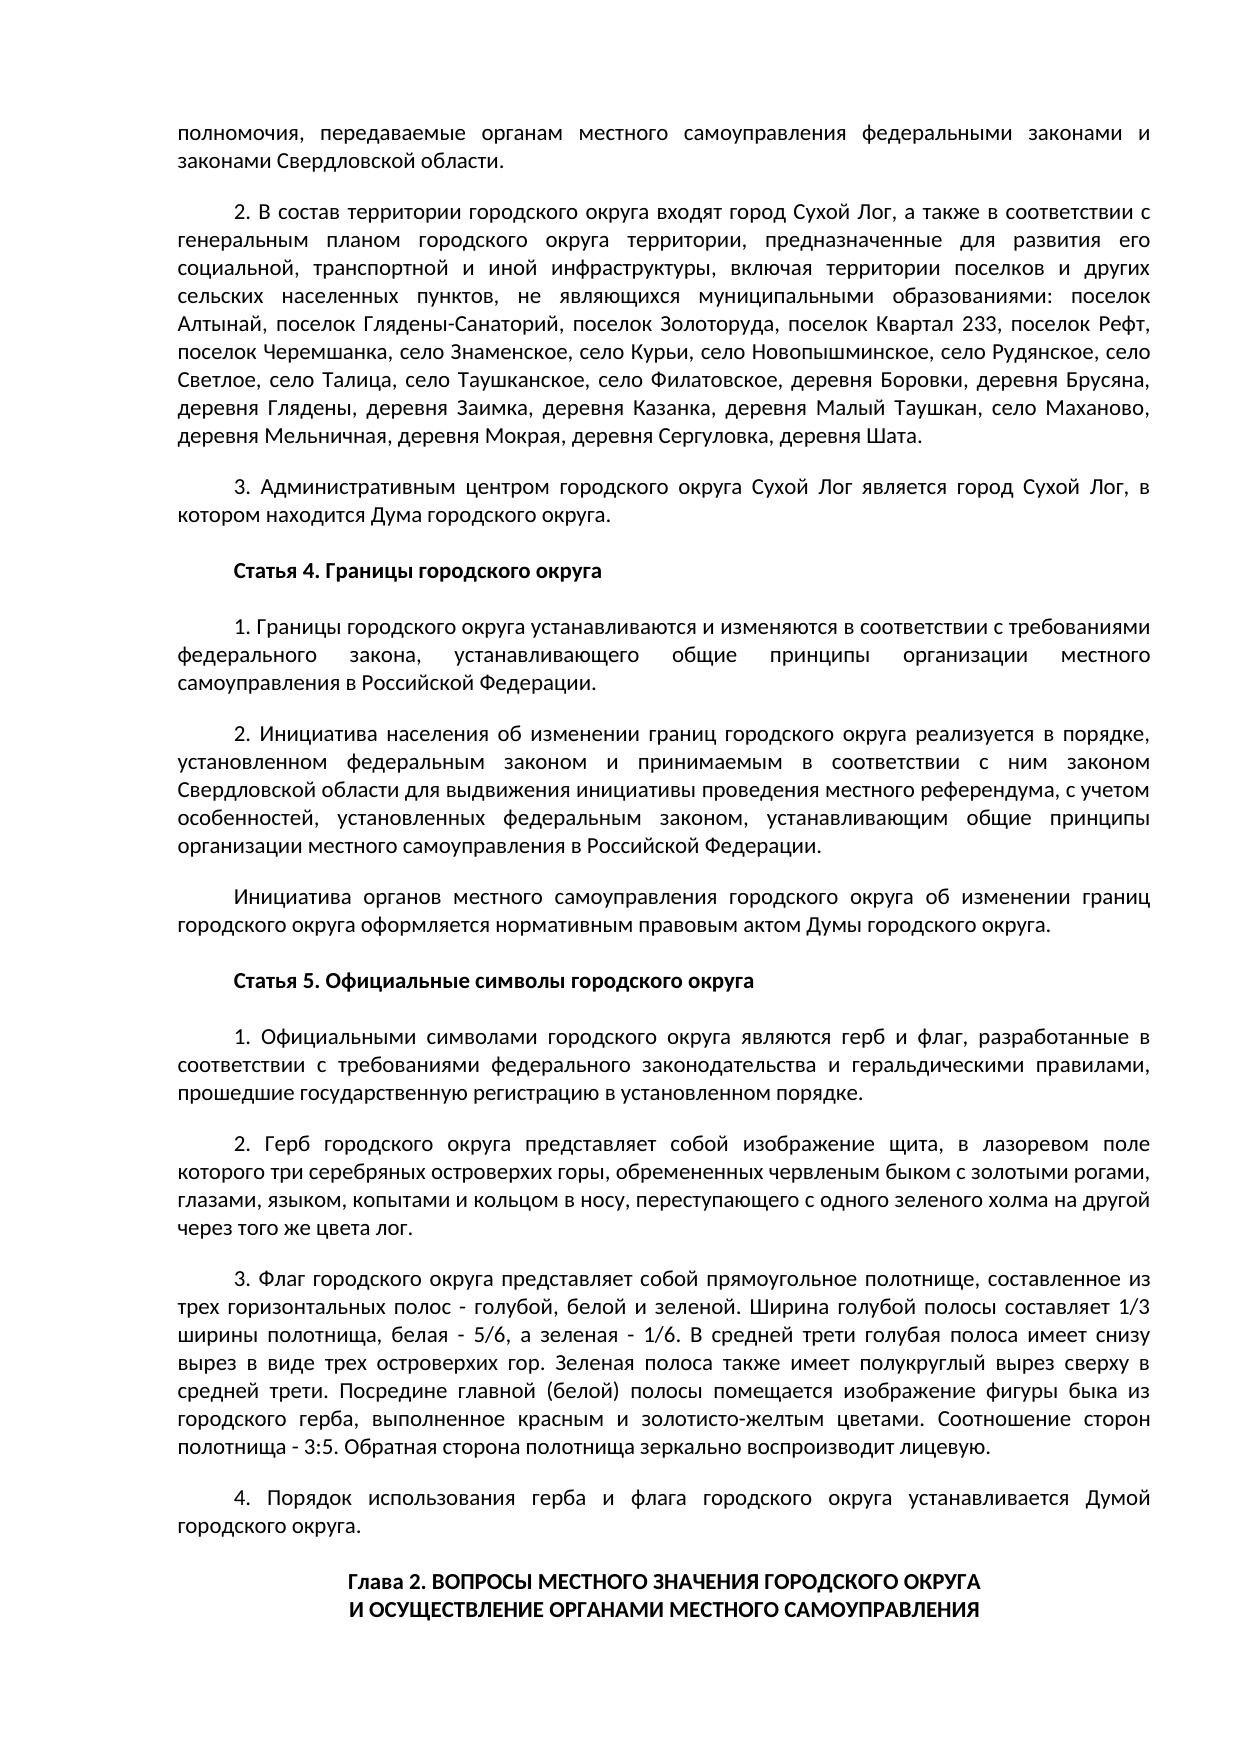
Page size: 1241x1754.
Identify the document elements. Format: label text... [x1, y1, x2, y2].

title Глава 2. ВОПРОСЫ МЕСТНОГО ЗНАЧЕНИЯ ГОРОДСКОГО ОКРУГА [177, 1567, 1152, 1596]
text 3. Административным центром городского округа Сухой Лог является город Сухой Лог, в котором находится Дума городского округа. [177, 472, 1152, 528]
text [177, 118, 1152, 174]
text 2. Инициатива населения об изменении границ городского округа реализуется в порядке, установленном федеральным законом и принимаемым в соответствии с ним законом Свердловской области для выдвижения инициативы проведения местного референдума, с учетом особенностей, установленных федеральным законом, устанавливающим общие принципы организации местного самоуправления в Российской Федерации. [177, 719, 1152, 859]
title Статья 5. Официальные символы городского округа [177, 966, 1152, 994]
text 2. В состав территории городского округа входят город Сухой Лог, а также в соответствии с генеральным планом городского округа территории, предназначенные для развития его социальной, транспортной и иной инфраструктуры, включая территории поселков и других сельских населенных пунктов, не являющихся муниципальными образованиями: поселок Алтынай, поселок Глядены-Санаторий, поселок Золоторуда, поселок Квартал 233, поселок Рефт, поселок Черемшанка, село Знаменское, село Курьи, село Новопышминское, село Рудянское, село Светлое, село Талица, село Таушканское, село Филатовское, деревня Боровки, деревня Брусяна, деревня Глядены, деревня Заимка, деревня Казанка, деревня Малый Таушкан, село Маханово, деревня Мельничная, деревня Мокрая, деревня Сергуловка, деревня Шата. [177, 197, 1152, 449]
text Инициатива органов местного самоуправления городского округа об изменении границ городского округа оформляется нормативным правовым актом Думы городского округа. [177, 882, 1152, 938]
text 1. Официальными символами городского округа являются герб и флаг, разработанные в соответствии с требованиями федерального законодательства и геральдическими правилами, прошедшие государственную регистрацию в установленном порядке. [177, 1022, 1152, 1106]
title И ОСУЩЕСТВЛЕНИЕ ОРГАНАМИ МЕСТНОГО САМОУПРАВЛЕНИЯ [177, 1596, 1152, 1623]
title Статья 4. Границы городского округа [177, 556, 1152, 584]
text 3. Флаг городского округа представляет собой прямоугольное полотнище, составленное из трех горизонтальных полос - голубой, белой и зеленой. Ширина голубой полосы составляет 1/3 ширины полотнища, белая - 5/6, а зеленая - 1/6. В средней трети голубая полоса имеет снизу вырез в виде трех островерхих гор. Зеленая полоса также имеет полукруглый вырез сверху в средней трети. Посредине главной (белой) полосы помещается изображение фигуры быка из городского герба, выполненное красным и золотисто-желтым цветами. Соотношение сторон полотнища - 3:5. Обратная сторона полотнища зеркально воспроизводит лицевую. [177, 1264, 1152, 1461]
text 2. Герб городского округа представляет собой изображение щита, в лазоревом поле которого три серебряных островерхих горы, обремененных червленым быком с золотыми рогами, глазами, языком, копытами и кольцом в носу, переступающего с одного зеленого холма на другой через того же цвета лог. [177, 1129, 1152, 1241]
text 1. Границы городского округа устанавливаются и изменяются в соответствии с требованиями федерального закона, устанавливающего общие принципы организации местного самоуправления в Российской Федерации. [177, 612, 1152, 696]
text 4. Порядок использования герба и флага городского округа устанавливается Думой городского округа. [177, 1483, 1152, 1539]
